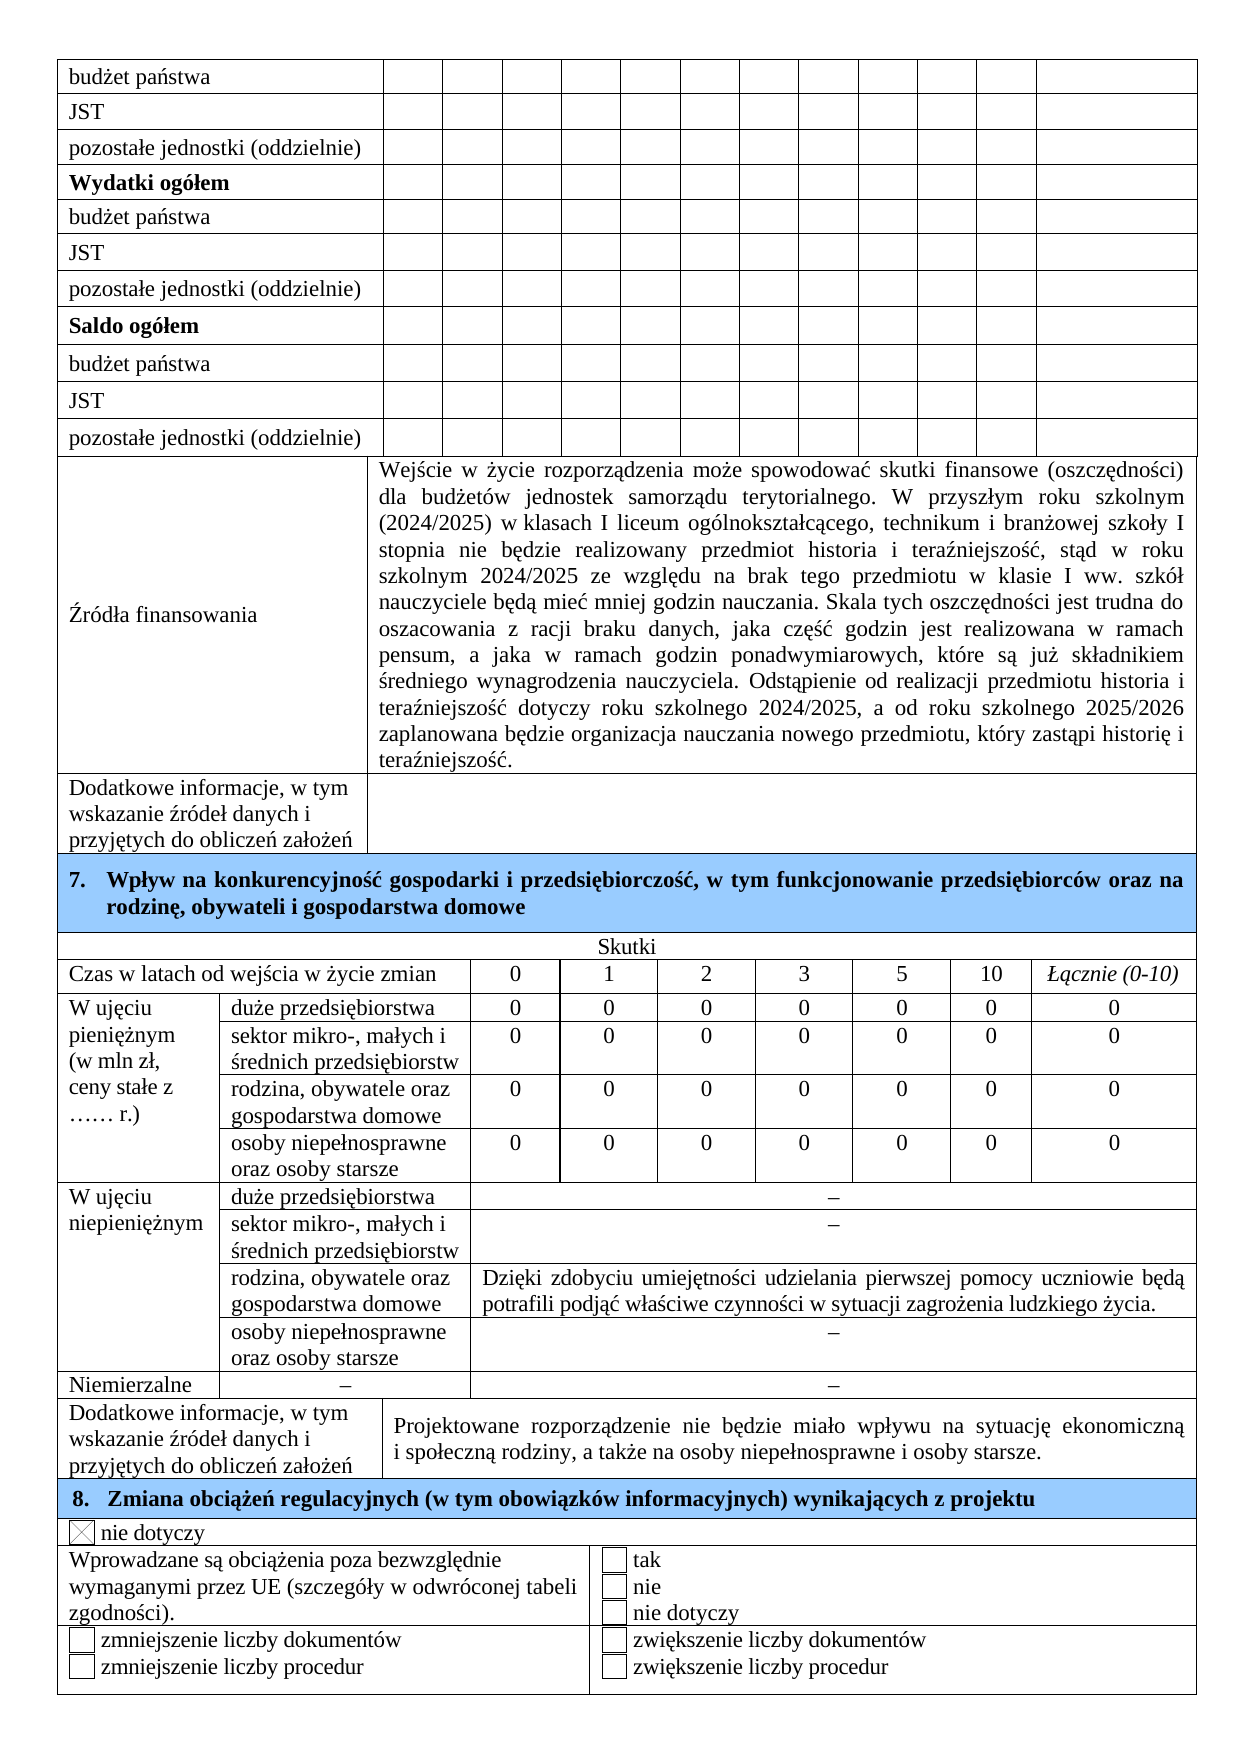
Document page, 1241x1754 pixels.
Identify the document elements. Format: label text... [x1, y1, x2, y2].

table_cell W ujęciu pieniężnym (w mln zł, ceny stałe z …… r.) [58, 994, 219, 1182]
table_cell [443, 130, 502, 164]
table_cell [1037, 130, 1197, 164]
table_cell osoby niepełnosprawne oraz osoby starsze [220, 1318, 470, 1371]
table_cell [681, 234, 739, 269]
table_cell [740, 200, 798, 233]
table_cell [621, 382, 680, 418]
table_cell [384, 130, 442, 164]
table_cell [562, 382, 620, 418]
table_cell 0 [561, 1075, 657, 1128]
table_cell [918, 419, 976, 456]
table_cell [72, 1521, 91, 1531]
table_cell JST [58, 382, 383, 418]
table_cell [859, 60, 917, 93]
table_cell pozostałe jednostki (oddzielnie) [58, 130, 383, 164]
table_cell [621, 345, 680, 381]
table_cell [621, 419, 680, 456]
table_cell [443, 94, 502, 128]
table_cell 0 [658, 1129, 755, 1182]
table_cell pozostałe jednostki (oddzielnie) [58, 419, 383, 456]
table_cell 0 [756, 1075, 852, 1128]
table_cell [384, 165, 442, 199]
table_cell pozostałe jednostki (oddzielnie) [58, 271, 383, 306]
table_cell [799, 165, 858, 199]
table_cell [681, 94, 739, 128]
table_cell [621, 94, 680, 128]
table_cell [681, 60, 739, 93]
table_cell [1037, 419, 1197, 456]
table_cell [384, 234, 442, 269]
table_cell [443, 382, 502, 418]
table_cell Dzięki zdobyciu umiejętności udzielania pierwszej pomocy uczniowie będą potrafili podjąć właściwe czynności w sytuacji zagrożenia ludzkiego życia. [471, 1264, 1196, 1317]
table_cell [977, 382, 1036, 418]
table_cell Wejście w życie rozporządzenia może spowodować skutki finansowe (oszczędności) dla budżetów jednostek samorządu terytorialnego. W przyszłym roku szkolnym (2024/2025) w klasach I liceum ogólnokształcącego, technikum i branżowej szkoły I stopnia nie będzie realizowany przedmiot historia i teraźniejszość, stąd w roku szkolnym 2024/2025 ze względu na brak tego przedmiotu w klasie I ww. szkół nauczyciele będą mieć mniej godzin nauczania. Skala tych oszczędności jest trudna do oszacowania z racji braku danych, jaka część godzin jest realizowana w ramach pensum, a jaka w ramach godzin ponadwymiarowych, które są już składnikiem średniego wynagrodzenia nauczyciela. Odstąpienie od realizacji przedmiotu historia i teraźniejszość dotyczy roku szkolnego 2024/2025, a od roku szkolnego 2025/2026 zaplanowana będzie organizacja nauczania nowego przedmiotu, który zastąpi historię i teraźniejszość. [368, 457, 1196, 773]
table_cell budżet państwa [58, 345, 383, 381]
table_cell 0 [658, 1075, 755, 1128]
table_cell Wpływ na konkurencyjność gospodarki i przedsiębiorczość, w tym funkcjonowanie przedsiębiorców oraz na rodzinę, obywateli i gospodarstwa domowe [58, 854, 1196, 932]
table_cell 0 [951, 1075, 1031, 1128]
table_cell [1037, 345, 1197, 381]
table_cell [58, 1626, 589, 1694]
table_cell [977, 130, 1036, 164]
table_cell [918, 94, 976, 128]
table_cell [503, 130, 561, 164]
table_cell [1037, 307, 1197, 344]
table_cell [1037, 200, 1197, 233]
table_cell [918, 345, 976, 381]
table_cell [977, 60, 1036, 93]
table_cell [918, 234, 976, 269]
table_cell [740, 419, 798, 456]
table_cell [977, 200, 1036, 233]
table_cell 0 [756, 1129, 852, 1182]
table_cell [740, 271, 798, 306]
table_cell [621, 200, 680, 233]
table_cell [562, 94, 620, 128]
table_cell Czas w latach od wejścia w życie zmian [58, 960, 470, 993]
table_cell [621, 165, 680, 199]
table_cell [799, 94, 858, 128]
table_cell [384, 94, 442, 128]
table_cell [503, 60, 561, 93]
table_cell [443, 234, 502, 269]
table_cell Łącznie (0-10) [1032, 960, 1196, 993]
table_cell [384, 345, 442, 381]
table_cell [384, 271, 442, 306]
table_cell [859, 200, 917, 233]
table_cell 0 [471, 960, 559, 993]
table_cell [681, 200, 739, 233]
table_cell [681, 130, 739, 164]
table_cell [799, 200, 858, 233]
table_cell 1 [561, 960, 657, 993]
table_cell [443, 165, 502, 199]
table_cell rodzina, obywatele oraz gospodarstwa domowe [220, 1075, 470, 1128]
table_cell [562, 307, 620, 344]
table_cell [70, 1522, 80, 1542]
table_cell nie dotyczy [94, 1519, 1196, 1545]
table_cell [503, 419, 561, 456]
table_cell [443, 200, 502, 233]
table_cell – [220, 1372, 470, 1398]
table_cell [503, 234, 561, 269]
table_cell 0 [951, 994, 1031, 1021]
table_cell [503, 94, 561, 128]
table_cell [859, 130, 917, 164]
table_cell budżet państwa [58, 60, 383, 93]
table_cell [368, 774, 1196, 853]
table_cell [562, 234, 620, 269]
table_cell [918, 200, 976, 233]
table_cell [918, 271, 976, 306]
table_cell [740, 165, 798, 199]
table_cell 0 [471, 1129, 559, 1182]
table_cell [562, 60, 620, 93]
table_cell [740, 382, 798, 418]
table_cell osoby niepełnosprawne oraz osoby starsze [220, 1129, 470, 1182]
table_cell – [471, 1372, 1196, 1398]
table_cell Niemierzalne [58, 1372, 219, 1398]
table_cell [859, 345, 917, 381]
table_cell 0 [658, 994, 755, 1021]
table_cell [799, 130, 858, 164]
table_cell [681, 345, 739, 381]
table_cell [681, 165, 739, 199]
table_cell 0 [561, 1022, 657, 1074]
table_cell Saldo ogółem [58, 307, 383, 344]
table_cell [977, 94, 1036, 128]
table_cell 0 [1032, 1022, 1196, 1074]
table_cell [977, 307, 1036, 344]
table_cell [562, 165, 620, 199]
table_cell [621, 234, 680, 269]
table_cell [621, 130, 680, 164]
table_cell [977, 345, 1036, 381]
table_cell 2 [658, 960, 755, 993]
table_cell 5 [853, 960, 950, 993]
table_cell [384, 419, 442, 456]
table_cell duże przedsiębiorstwa [220, 1183, 470, 1209]
table_cell [681, 382, 739, 418]
table_cell [859, 94, 917, 128]
table_cell [1037, 94, 1197, 128]
table_cell [384, 382, 442, 418]
table_cell [562, 271, 620, 306]
table_cell [443, 307, 502, 344]
table_cell [562, 130, 620, 164]
table_cell sektor mikro-, małych i średnich przedsiębiorstw [220, 1210, 470, 1263]
table_cell 0 [951, 1022, 1031, 1074]
table_cell Projektowane rozporządzenie nie będzie miało wpływu na sytuację ekonomiczną i społeczną rodziny, a także na osoby niepełnosprawne i osoby starsze. [383, 1399, 1196, 1478]
table_cell – [471, 1318, 1196, 1371]
table_cell 0 [1032, 1075, 1196, 1128]
table_cell [384, 60, 442, 93]
table_cell 0 [658, 1022, 755, 1074]
table_cell [977, 271, 1036, 306]
table_cell [740, 60, 798, 93]
table_cell [918, 165, 976, 199]
table_cell sektor mikro-, małych i średnich przedsiębiorstw [220, 1022, 470, 1074]
table_cell [977, 234, 1036, 269]
table_cell [443, 419, 502, 456]
table_cell [859, 419, 917, 456]
table_cell [621, 307, 680, 344]
table_cell [503, 307, 561, 344]
table_cell 3 [756, 960, 852, 993]
table_cell [681, 419, 739, 456]
table_cell [443, 345, 502, 381]
table_cell duże przedsiębiorstwa [220, 994, 470, 1021]
table_cell 0 [853, 1022, 950, 1074]
table_cell [740, 345, 798, 381]
table_cell 0 [853, 994, 950, 1021]
table_cell [1037, 271, 1197, 306]
table_cell 10 [951, 960, 1031, 993]
table_cell [740, 307, 798, 344]
table_cell [562, 200, 620, 233]
table_cell – [471, 1183, 1196, 1209]
table_cell [799, 307, 858, 344]
table_cell [384, 307, 442, 344]
table_cell [859, 234, 917, 269]
table_cell 0 [951, 1129, 1031, 1182]
table_cell [503, 271, 561, 306]
table_cell [621, 271, 680, 306]
table_cell Wydatki ogółem [58, 165, 383, 199]
table_cell [859, 307, 917, 344]
table_cell 0 [561, 1129, 657, 1182]
table_cell [977, 419, 1036, 456]
table_cell [503, 200, 561, 233]
table_cell [918, 130, 976, 164]
table_cell [681, 307, 739, 344]
table_cell [503, 165, 561, 199]
table_cell [384, 200, 442, 233]
table_cell Zmiana obciążeń regulacyjnych (w tym obowiązków informacyjnych) wynikających z projektu [58, 1479, 1196, 1518]
table_cell [681, 271, 739, 306]
table_cell Dodatkowe informacje, w tym wskazanie źródeł danych i przyjętych do obliczeń założeń [58, 1399, 382, 1478]
table_cell budżet państwa [58, 200, 383, 233]
table_cell 0 [853, 1129, 950, 1182]
table_cell JST [58, 234, 383, 269]
table_cell [503, 382, 561, 418]
table_cell [503, 345, 561, 381]
table_cell [799, 345, 858, 381]
table_cell Wprowadzane są obciążenia poza bezwzględnie wymaganymi przez UE (szczegóły w odwróconej tabeli zgodności). [58, 1546, 589, 1625]
table_cell 0 [1032, 994, 1196, 1021]
table_cell Skutki [58, 933, 1196, 959]
table_cell W ujęciu niepieniężnym [58, 1183, 219, 1371]
table_cell tak nie nie dotyczy [590, 1546, 1196, 1625]
table_cell 0 [561, 994, 657, 1021]
table_cell 0 [756, 1022, 852, 1074]
table_cell rodzina, obywatele oraz gospodarstwa domowe [220, 1264, 470, 1317]
table_cell JST [58, 94, 383, 128]
table_cell Dodatkowe informacje, w tym wskazanie źródeł danych i przyjętych do obliczeń założeń [58, 774, 367, 853]
table_cell [443, 271, 502, 306]
table_cell [1037, 234, 1197, 269]
table_cell [740, 94, 798, 128]
table_cell [621, 60, 680, 93]
table_cell [799, 271, 858, 306]
table_cell [562, 419, 620, 456]
table_cell [918, 307, 976, 344]
table_cell [918, 382, 976, 418]
table_cell [799, 419, 858, 456]
table_cell 0 [1032, 1129, 1196, 1182]
table_cell [918, 60, 976, 93]
table_cell [859, 382, 917, 418]
table_cell 0 [853, 1075, 950, 1128]
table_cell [590, 1626, 1196, 1694]
table_cell [1037, 60, 1197, 93]
table_cell [799, 60, 858, 93]
table_cell [977, 165, 1036, 199]
table_cell 0 [471, 1075, 559, 1128]
table_cell [1037, 382, 1197, 418]
table_cell [799, 234, 858, 269]
table_cell [859, 165, 917, 199]
table_cell Źródła finansowania [58, 457, 367, 773]
table_cell 0 [471, 994, 559, 1021]
table_cell 0 [756, 994, 852, 1021]
table_cell [443, 60, 502, 93]
table_cell [799, 382, 858, 418]
table_cell – [471, 1210, 1196, 1263]
table_cell [562, 345, 620, 381]
table_cell [740, 234, 798, 269]
table_cell [859, 271, 917, 306]
table_cell [1037, 165, 1197, 199]
table_cell [740, 130, 798, 164]
table_cell 0 [471, 1022, 559, 1074]
